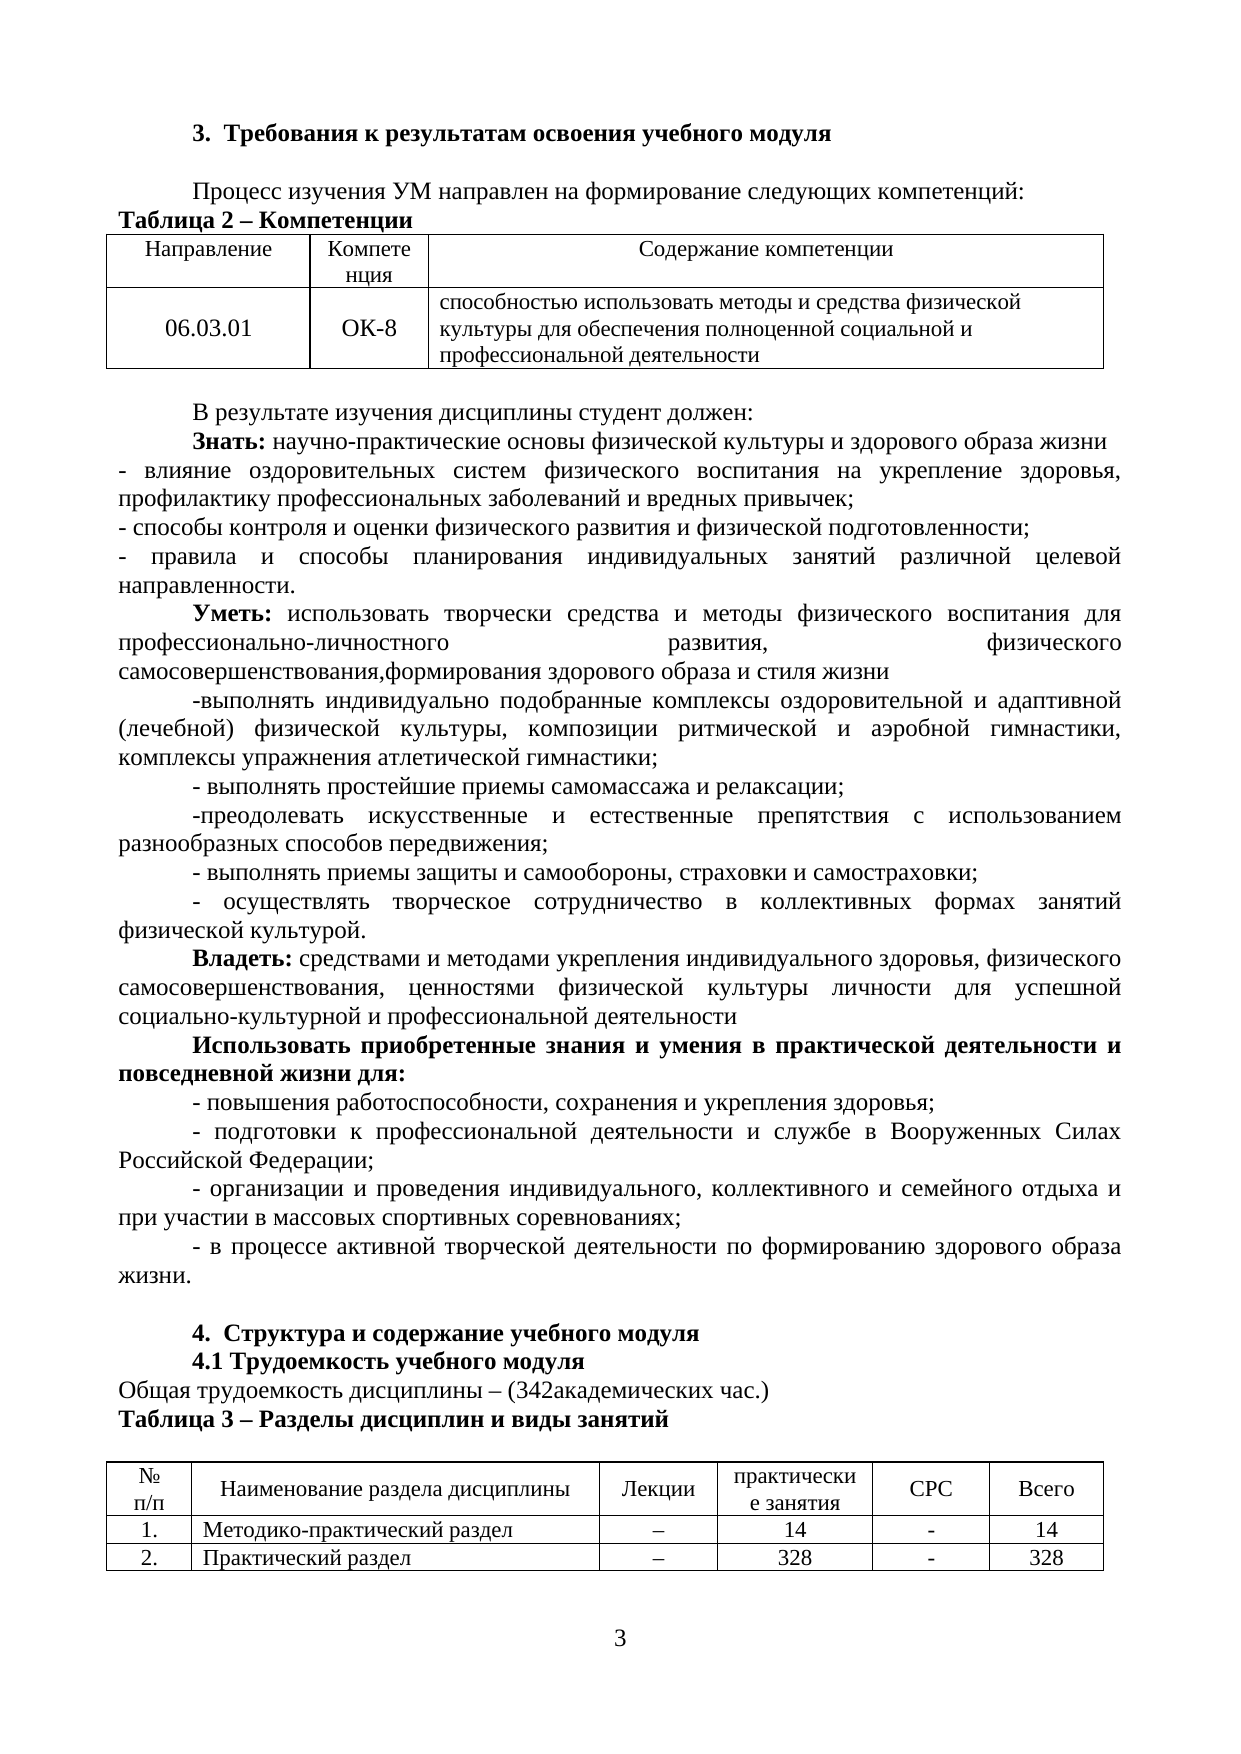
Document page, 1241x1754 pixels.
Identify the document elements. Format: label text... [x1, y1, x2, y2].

text - организации и проведения индивидуального, коллективного и семейного отдыха и при участии в массовых спортивных соревнованиях; [118, 1173, 1122, 1231]
text 4. Структура и содержание учебного модуля [118, 1318, 1122, 1346]
table_header Лекции [600, 1463, 717, 1515]
table_header № п/п [107, 1463, 191, 1515]
text 4.1 Трудоемкость учебного модуля [118, 1346, 1122, 1375]
table_header Всего [990, 1463, 1103, 1515]
text Общая трудоемкость дисциплины – (342академических час.) [118, 1375, 1122, 1404]
text Знать: научно-практические основы физической культуры и здорового образа жизни [118, 426, 1122, 455]
table_cell 14 [718, 1516, 872, 1542]
text - подготовки к профессиональной деятельности и службе в Вооруженных Силах Российской Федерации; [118, 1116, 1122, 1173]
table_cell - [873, 1544, 989, 1570]
table_cell 1. [107, 1516, 191, 1542]
table_cell 328 [990, 1544, 1103, 1570]
table_cell Методико-практический раздел [192, 1516, 599, 1542]
table_cell способностью использовать методы и средства физической культуры для обеспечения полноценной социальной и профессиональной деятельности [429, 288, 1103, 367]
table_header Компетенция [311, 235, 428, 287]
table_cell 2. [107, 1544, 191, 1570]
text - влияние оздоровительных систем физического воспитания на укрепление здоровья, профилактику профессиональных заболеваний и вредных привычек; [118, 455, 1122, 512]
text Процесс изучения УМ направлен на формирование следующих компетенций: [118, 176, 1122, 205]
table_cell Практический раздел [192, 1544, 599, 1570]
table_cell – [600, 1516, 717, 1542]
text - способы контроля и оценки физического развития и физической подготовленности; [118, 512, 1122, 541]
table_cell 328 [718, 1544, 872, 1570]
text - в процессе активной творческой деятельности по формированию здорового образа жизни. [118, 1231, 1122, 1288]
table_cell – [600, 1544, 717, 1570]
table_header Направление [107, 235, 309, 287]
table_cell 06.03.01 [107, 288, 309, 367]
text - повышения работоспособности, сохранения и укрепления здоровья; [118, 1087, 1122, 1116]
text Уметь: использовать творчески средства и методы физического воспитания для профессионально-личностного развития, физического самосовершенствования,формирования здорового образа и стиля жизни [118, 598, 1122, 685]
table_header Содержание компетенции [429, 235, 1103, 287]
table_header практические занятия [718, 1463, 872, 1515]
text В результате изучения дисциплины студент должен: [118, 397, 1122, 426]
table_cell - [873, 1516, 989, 1542]
table_cell ОК-8 [311, 288, 428, 367]
table_header СРС [873, 1463, 989, 1515]
text - выполнять простейшие приемы самомассажа и релаксации; [118, 771, 1122, 800]
text -выполнять индивидуально подобранные комплексы оздоровительной и адаптивной (лечебной) физической культуры, композиции ритмической и аэробной гимнастики, комплексы упражнения атлетической гимнастики; [118, 685, 1122, 771]
text 3. Требования к результатам освоения учебного модуля [118, 118, 1122, 147]
text Владеть: средствами и методами укрепления индивидуального здоровья, физического самосовершенствования, ценностями физической культуры личности для успешной социально-культурной и профессиональной деятельности [118, 943, 1122, 1030]
text - правила и способы планирования индивидуальных занятий различной целевой направленности. [118, 541, 1122, 598]
text -преодолевать искусственные и естественные препятствия с использованием разнообразных способов передвижения; [118, 800, 1122, 857]
text Таблица 2 – Компетенции [118, 205, 1122, 233]
text - осуществлять творческое сотрудничество в коллективных формах занятий физической культурой. [118, 886, 1122, 943]
text Использовать приобретенные знания и умения в практической деятельности и повседневной жизни для: [118, 1030, 1122, 1087]
table_cell 14 [990, 1516, 1103, 1542]
text Таблица 3 – Разделы дисциплин и виды занятий [118, 1404, 1122, 1433]
table_header Наименование раздела дисциплины [192, 1463, 599, 1515]
text - выполнять приемы защиты и самообороны, страховки и самостраховки; [118, 857, 1122, 886]
